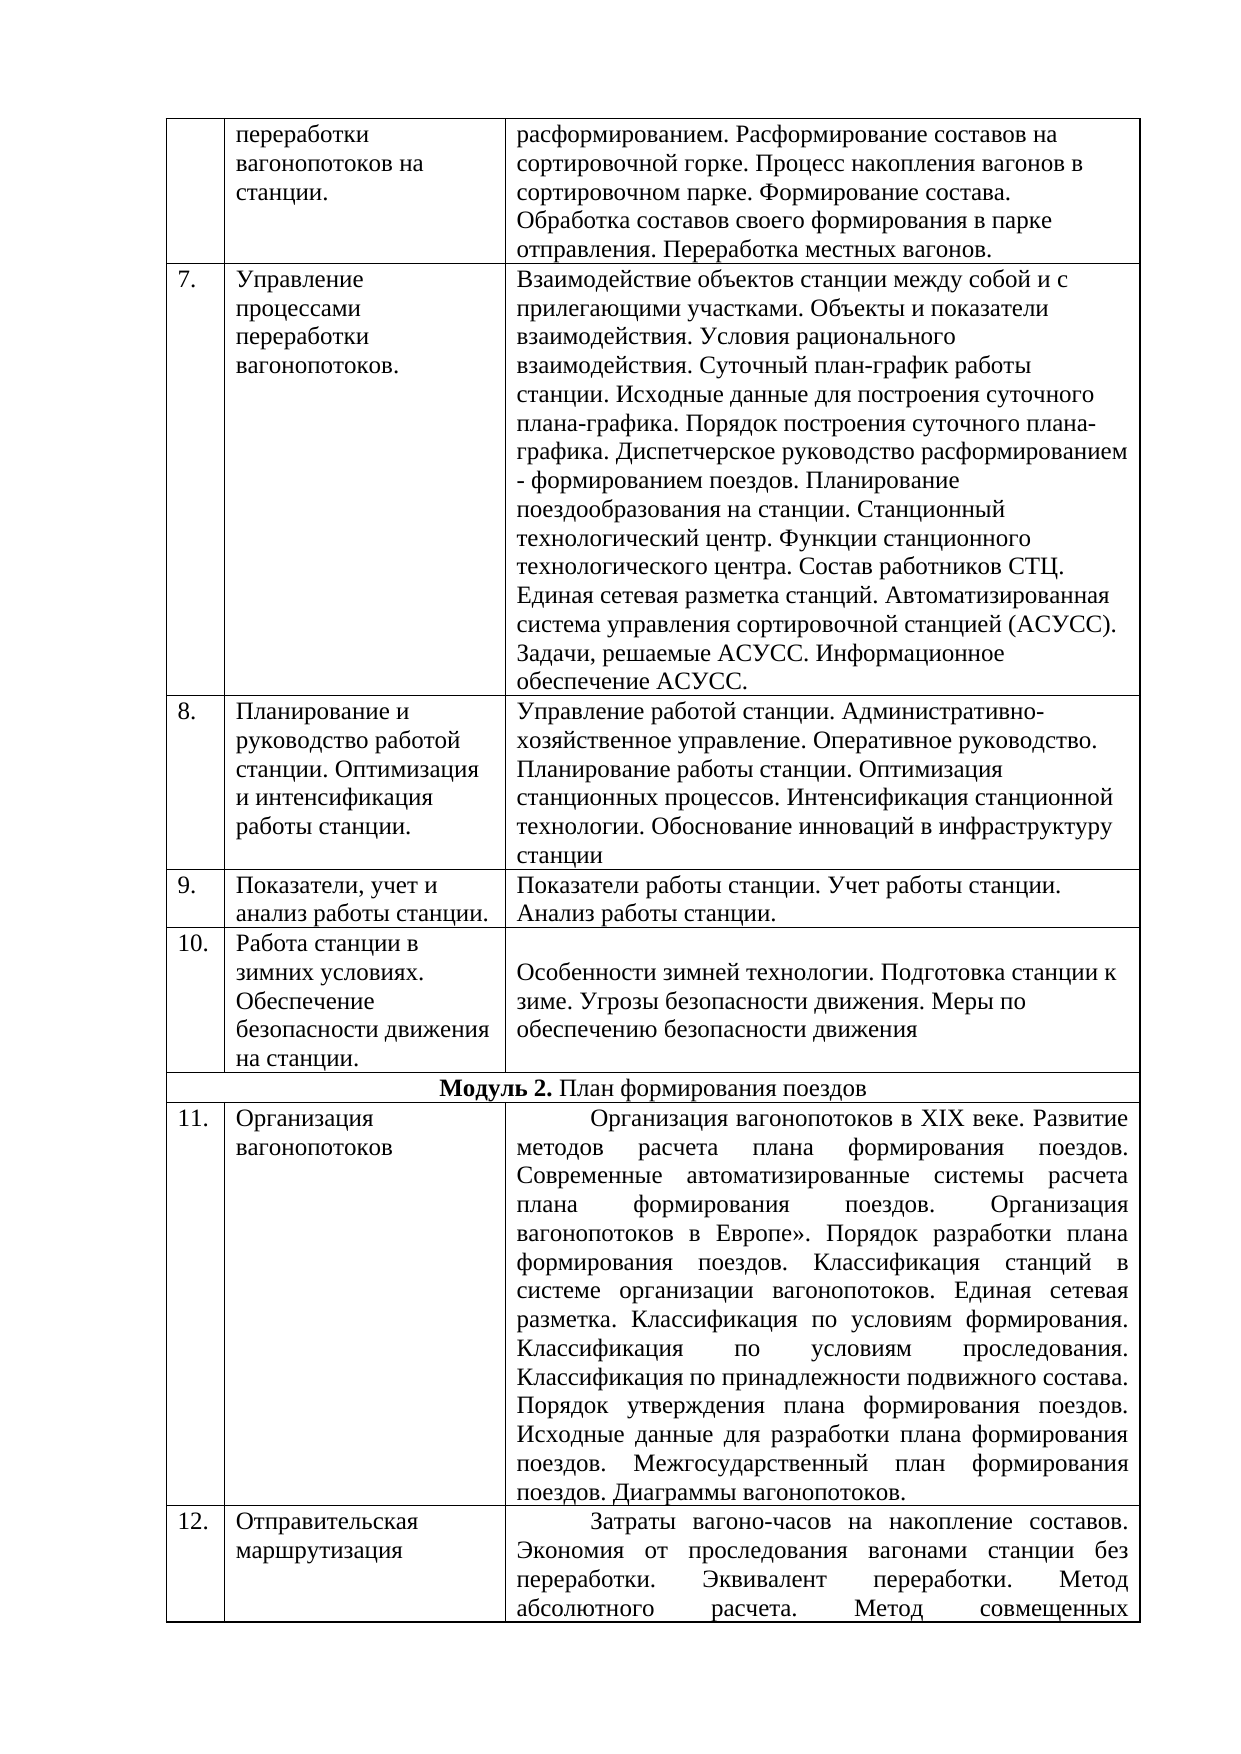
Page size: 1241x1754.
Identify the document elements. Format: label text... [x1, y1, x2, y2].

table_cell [506, 119, 1139, 263]
table_cell [167, 119, 224, 263]
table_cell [506, 1506, 1139, 1621]
table_cell Работа станции в зимних условиях. Обеспечение безопасности движения на станции. [225, 928, 505, 1072]
table_cell Особенности зимней технологии. Подготовка станции к зиме. Угрозы безопасности движения. Меры по обеспечению безопасности движения [506, 928, 1139, 1072]
table_cell [167, 264, 224, 695]
table_cell Управление работой станции. Административно-хозяйственное управление. Оперативное руководство. Планирование работы станции. Оптимизация станционных процессов. Интенсификация станционной технологии. Обоснование инноваций в инфраструктуру станции [506, 696, 1139, 869]
table_cell [167, 1506, 224, 1621]
table_cell Взаимодействие объектов станции между собой и с прилегающими участками. Объекты и показатели взаимодействия. Условия рационального взаимодействия. Суточный план-график работы станции. Исходные данные для построения суточного плана-графика. Порядок построения суточного плана-графика. Диспетчерское руководство расформированием - формированием поездов. Планирование поездообразования на станции. Станционный технологический центр. Функции станционного технологического центра. Состав работников СТЦ. Единая сетевая разметка станций. Автоматизированная система управления сортировочной станцией (АСУСС). Задачи, решаемые АСУСС. Информационное обеспечение АСУСС. [506, 264, 1139, 695]
table_cell Показатели, учет и анализ работы станции. [225, 870, 505, 927]
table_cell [225, 119, 505, 263]
table_cell [167, 870, 224, 927]
table_cell [167, 1103, 224, 1505]
table_cell Показатели работы станции. Учет работы станции. Анализ работы станции. [506, 870, 1139, 927]
table_cell [167, 696, 224, 869]
table_cell Организация вагонопотоков в XIX веке. Развитие методов расчета плана формирования поездов. Современные автоматизированные системы расчета плана формирования поездов. Организация вагонопотоков в Европе». Порядок разработки плана формирования поездов. Классификация станций в системе организации вагонопотоков. Единая сетевая разметка. Классификация по условиям формирования. Классификация по условиям проследования. Классификация по принадлежности подвижного состава. Порядок утверждения плана формирования поездов. Исходные данные для разработки плана формирования поездов. Межгосударственный план формирования поездов. Диаграммы вагонопотоков. [506, 1103, 1139, 1505]
table_cell Планирование и руководство работой станции. Оптимизация и интенсификация работы станции. [225, 696, 505, 869]
table_cell [167, 928, 224, 1072]
table_cell Управление процессами переработки вагонопотоков. [225, 264, 505, 695]
table_cell Организация вагонопотоков [225, 1103, 505, 1505]
table_cell Модуль 2. План формирования поездов [167, 1073, 1139, 1102]
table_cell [225, 1506, 505, 1621]
